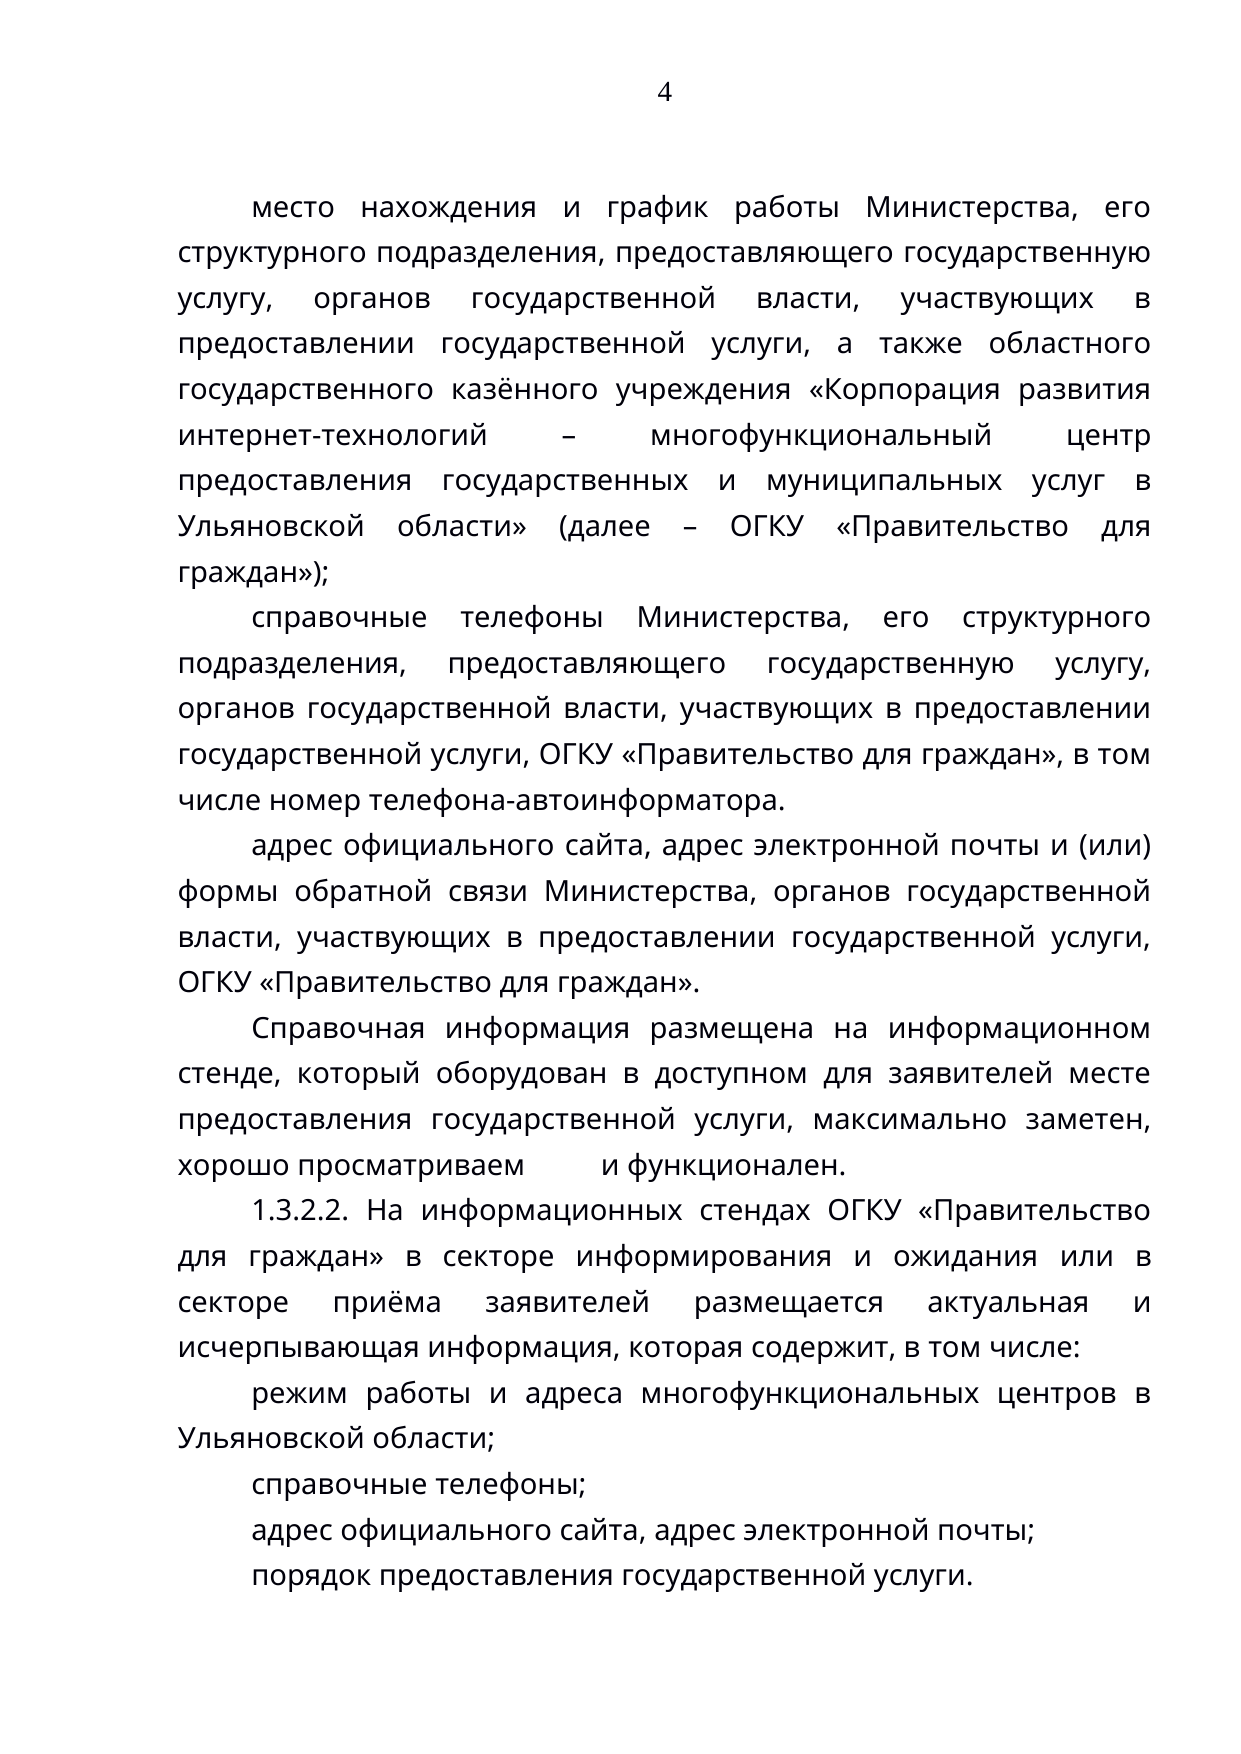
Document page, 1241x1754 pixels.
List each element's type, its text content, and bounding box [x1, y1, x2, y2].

text порядок предоставления государственной услуги. [177, 1554, 1152, 1594]
text 1.3.2.2. На информационных стендах ОГКУ «Правительство для граждан» в секторе информирования и ожидания или в секторе приёма заявителей размещается актуальная и исчерпывающая информация, которая содержит, в том числе: [177, 1189, 1152, 1366]
text место нахождения и график работы Министерства, его структурного подразделения, предоставляющего государственную услугу, органов государственной власти, участвующих в предоставлении государственной услуги, а также областного государственного казённого учреждения «Корпорация развития интернет-технологий – многофункциональный центр предоставления государственных и муниципальных услуг в Ульяновской области» (далее – ОГКУ «Правительство для граждан»); [177, 186, 1152, 591]
text адрес официального сайта, адрес электронной почты; [177, 1509, 1152, 1549]
text адрес официального сайта, адрес электронной почты и (или) формы обратной связи Министерства, органов государственной власти, участвующих в предоставлении государственной услуги, ОГКУ «Правительство для граждан». [177, 824, 1152, 1001]
text Справочная информация размещена на информационном стенде, который оборудован в доступном для заявителей месте предоставления государственной услуги, максимально заметен, хорошо просматриваем и функционален. [177, 1007, 1152, 1184]
text справочные телефоны Министерства, его структурного подразделения, предоставляющего государственную услугу, органов государственной власти, участвующих в предоставлении государственной услуги, ОГКУ «Правительство для граждан», в том числе номер телефона-автоинформатора. [177, 596, 1152, 819]
text справочные телефоны; [177, 1463, 1152, 1503]
text режим работы и адреса многофункциональных центров в Ульяновской области; [177, 1372, 1152, 1457]
